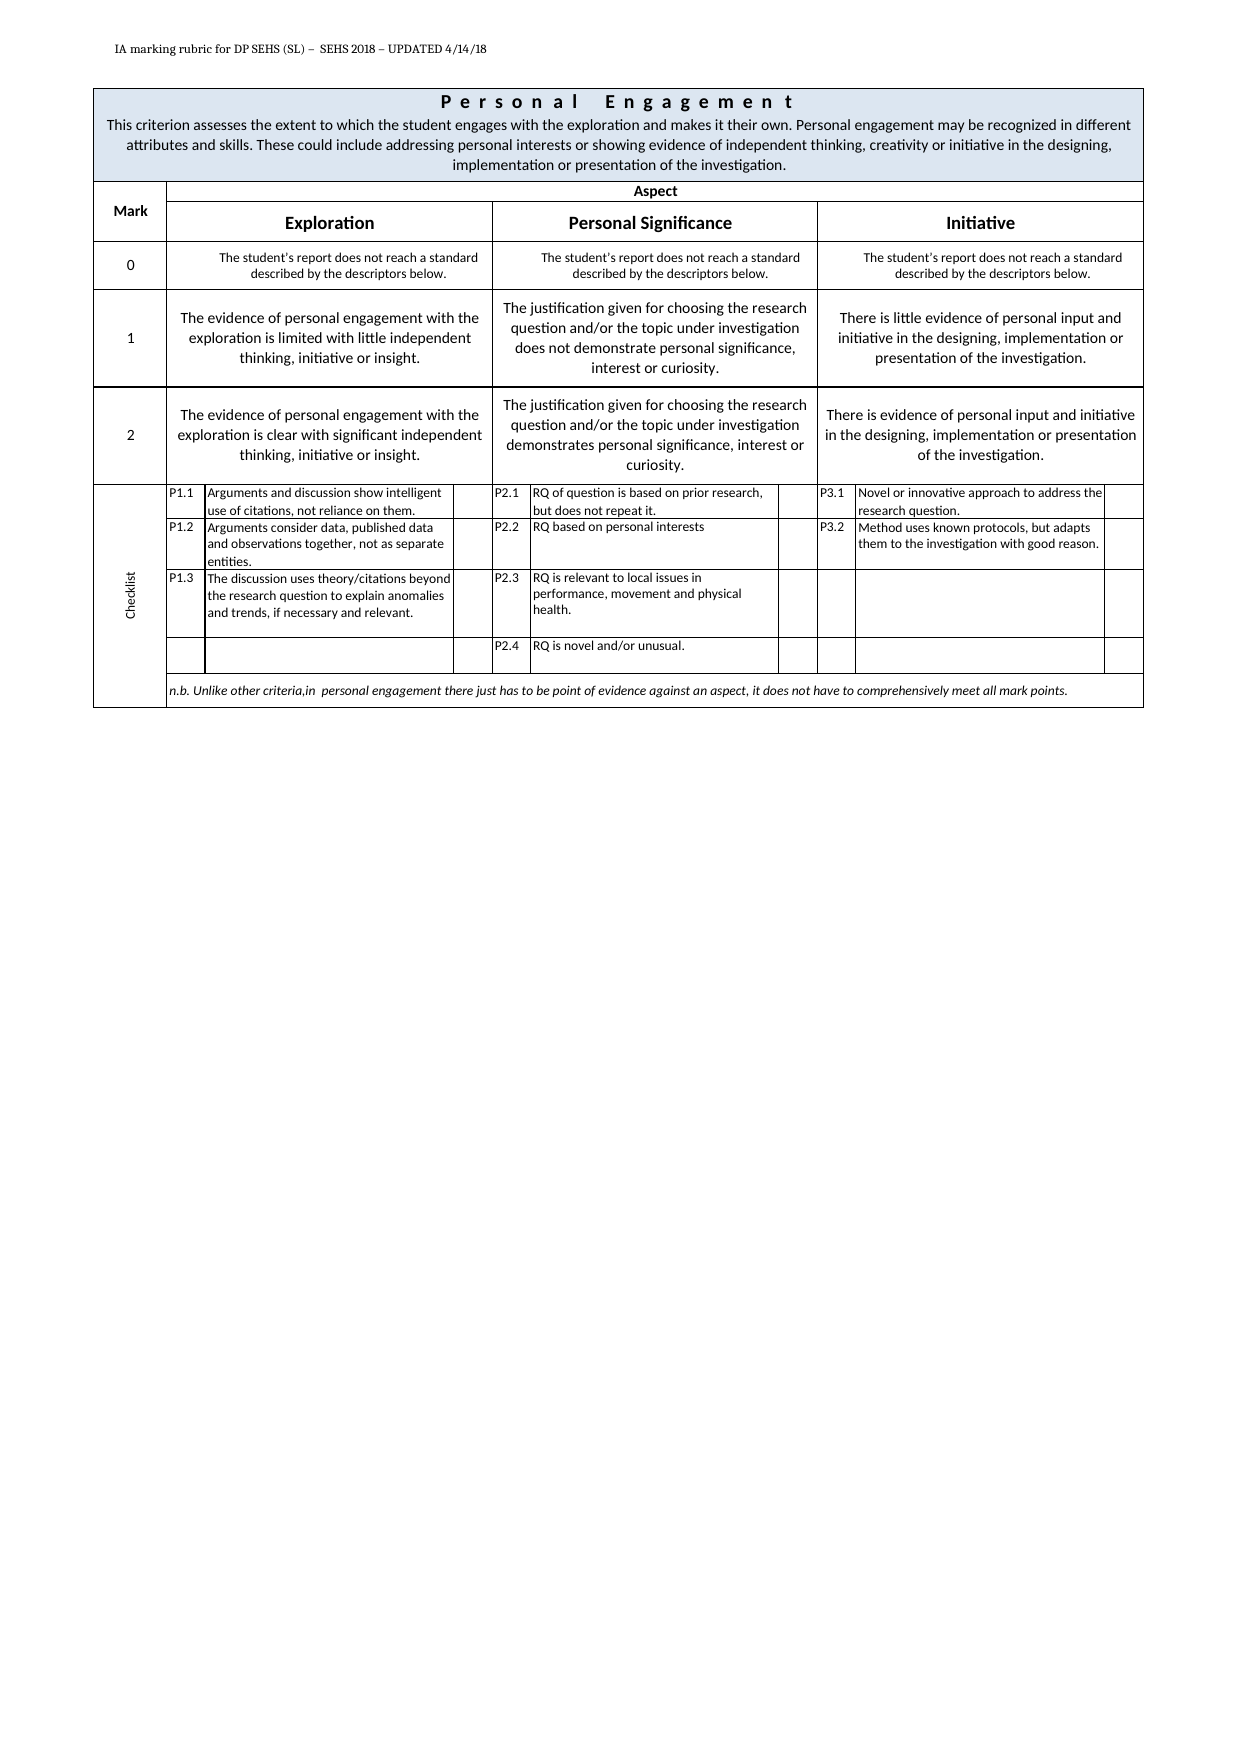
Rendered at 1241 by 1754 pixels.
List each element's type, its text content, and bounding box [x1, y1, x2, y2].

table_cell 2 [94, 388, 166, 484]
table_cell [779, 638, 817, 673]
table_cell RQ of question is based on prior research, but does not repeat it. [531, 485, 778, 518]
table_cell [454, 638, 492, 673]
table_cell [454, 485, 492, 518]
table_cell 0 [94, 242, 166, 289]
table_cell Personal Significance [493, 202, 817, 241]
table_cell Arguments consider data, published data and observations together, not as separate entities. [206, 519, 453, 569]
table_cell [206, 638, 453, 673]
table_cell RQ is relevant to local issues in performance, movement and physical health. [531, 570, 778, 637]
table_cell [167, 638, 204, 673]
table_cell The discussion uses theory/citations beyond the research question to explain anomalies and trends, if necessary and relevant. [206, 570, 453, 637]
table_cell [779, 519, 817, 569]
table_cell [454, 519, 492, 569]
table_cell [818, 638, 855, 673]
table_cell RQ based on personal interests [531, 519, 778, 569]
table_cell Method uses known protocols, but adapts them to the investigation with good reason. [856, 519, 1104, 569]
table_cell Aspect [167, 182, 1143, 201]
table_cell Novel or innovative approach to address the research question. [856, 485, 1104, 518]
table_cell Checklist [94, 485, 166, 707]
table_cell P2.1 [493, 485, 530, 518]
table_cell The evidence of personal engagement with the exploration is limited with little independent thinking, initiative or insight. [167, 290, 492, 386]
table_cell P1.3 [167, 570, 204, 637]
table_cell P3.2 [818, 519, 855, 569]
table_cell [1105, 638, 1143, 673]
table_cell The student’s report does not reach a standard described by the descriptors below. [818, 242, 1143, 289]
table_cell n.b. Unlike other criteria,in personal engagement there just has to be point of evidence against an aspect, it does not have to comprehensively meet all mark points. [167, 674, 1143, 707]
table_cell P3.1 [818, 485, 855, 518]
table_cell Mark [94, 182, 166, 241]
table_cell Exploration [167, 202, 492, 241]
table_cell [454, 570, 492, 637]
table_cell The student’s report does not reach a standard described by the descriptors below. [167, 242, 492, 289]
table_cell The student’s report does not reach a standard described by the descriptors below. [493, 242, 817, 289]
table_cell P1.2 [167, 519, 204, 569]
table_header P e r s o n a l E n g a g e m e n t This criterion assesses the extent to which the student engages with the exploration and makes it their own. Personal engagement may be recognized in different attributes and skills. These could include addressing personal interests or showing evidence of independent thinking, creativity or initiative in the designing, implementation or presentation of the investigation. [94, 89, 1143, 181]
table_cell Arguments and discussion show intelligent use of citations, not reliance on them. [206, 485, 453, 518]
table_cell The evidence of personal engagement with the exploration is clear with significant independent thinking, initiative or insight. [167, 388, 492, 484]
table_cell P2.4 [493, 638, 530, 673]
table_cell RQ is novel and/or unusual. [531, 638, 778, 673]
table_cell [856, 570, 1104, 637]
table_cell [856, 638, 1104, 673]
table_cell [779, 485, 817, 518]
table_cell [1105, 485, 1143, 518]
table_cell [1105, 519, 1143, 569]
table_cell There is evidence of personal input and initiative in the designing, implementation or presentation of the investigation. [818, 388, 1143, 484]
table_cell Initiative [818, 202, 1143, 241]
table_cell There is little evidence of personal input and initiative in the designing, implementation or presentation of the investigation. [818, 290, 1143, 386]
table_cell P2.3 [493, 570, 530, 637]
table_cell [1105, 570, 1143, 637]
table_cell 1 [94, 290, 166, 386]
table_cell The justification given for choosing the research question and/or the topic under investigation demonstrates personal significance, interest or curiosity. [493, 388, 817, 484]
table_cell The justification given for choosing the research question and/or the topic under investigation does not demonstrate personal significance, interest or curiosity. [493, 290, 817, 386]
table_cell P2.2 [493, 519, 530, 569]
table_cell P1.1 [167, 485, 204, 518]
table_cell [818, 570, 855, 637]
table_cell [779, 570, 817, 637]
